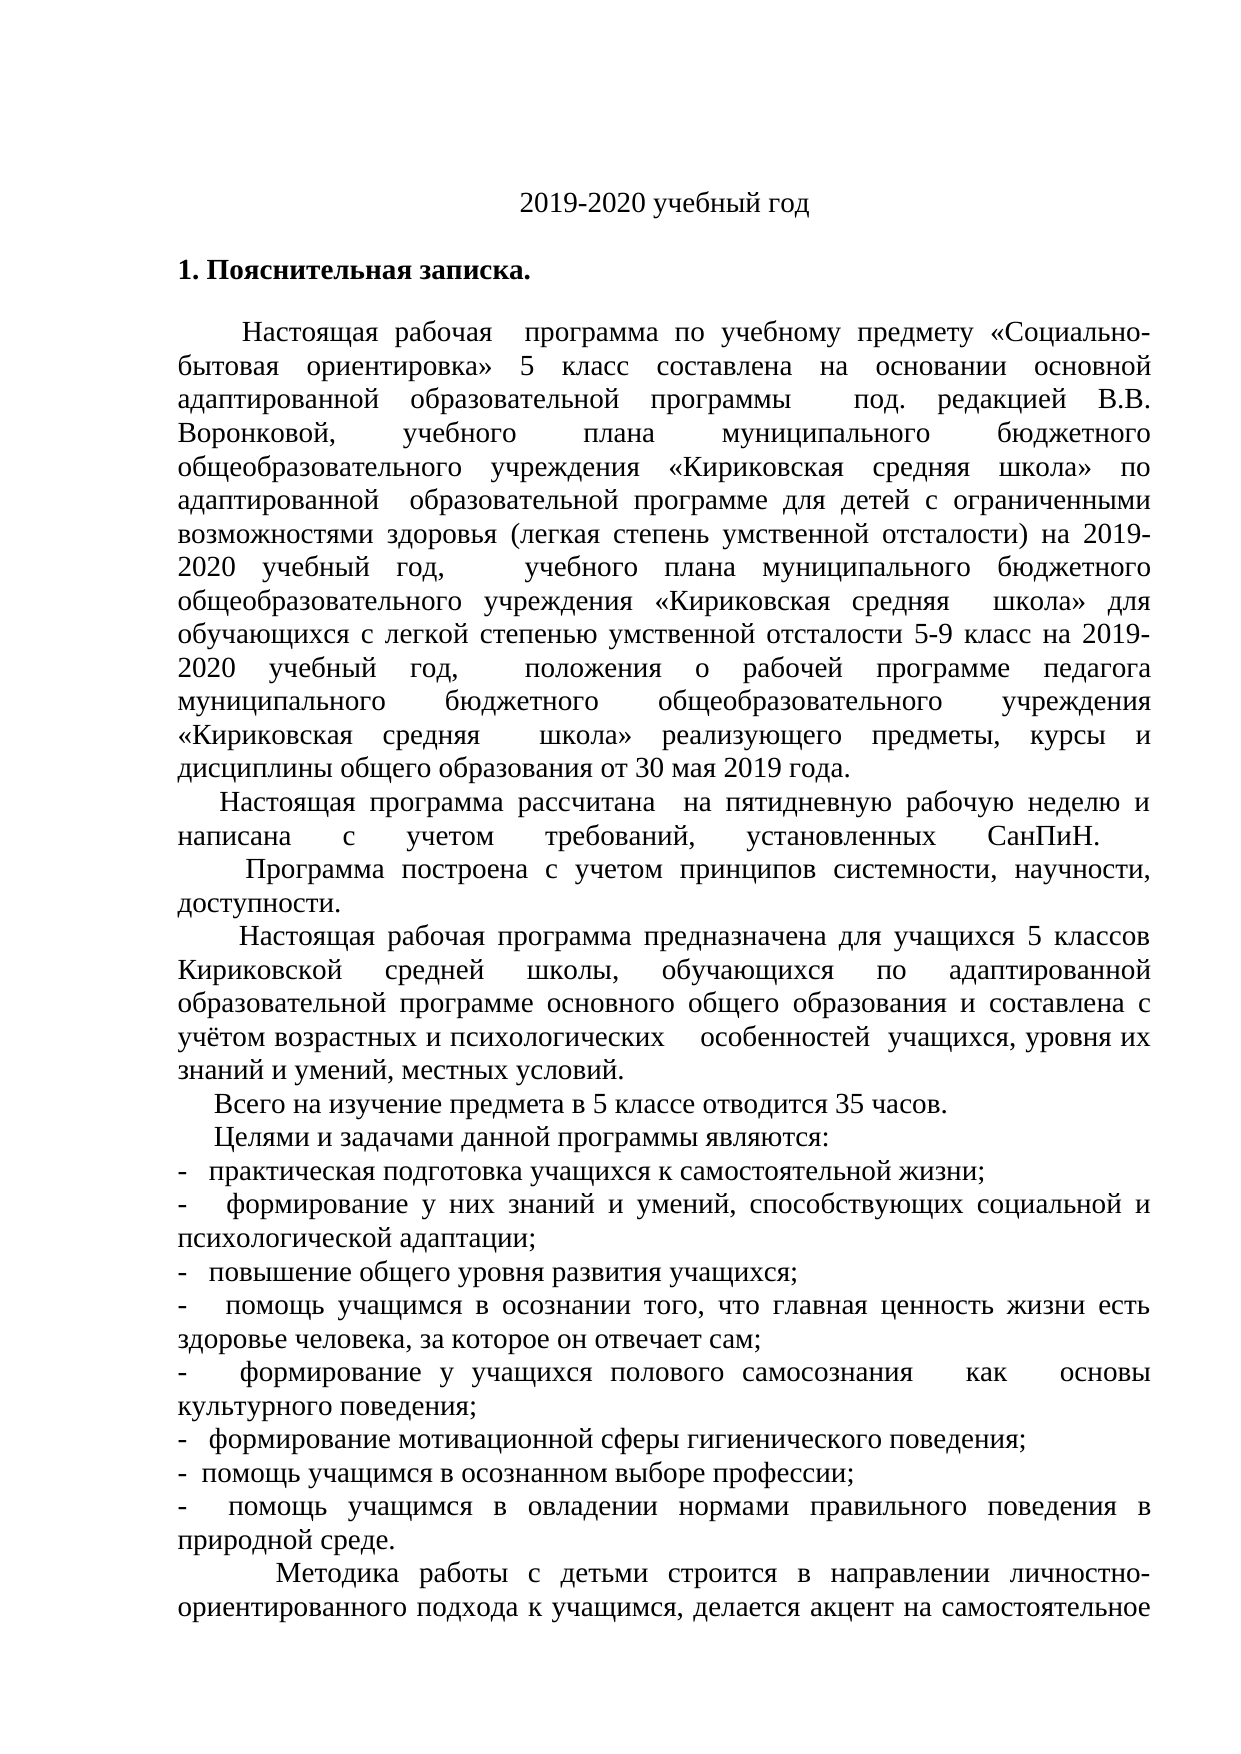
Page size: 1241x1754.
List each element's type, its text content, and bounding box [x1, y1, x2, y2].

text - формирование мотивационной сферы гигиенического поведения; [177, 1421, 1152, 1455]
text 2019-2020 учебный год [177, 185, 1152, 219]
text - помощь учащимся в осознании того, что главная ценность жизни есть здоровье человека, за которое он отвечает сам; [177, 1287, 1152, 1354]
text - повышение общего уровня развития учащихся; [177, 1254, 1152, 1287]
text - практическая подготовка учащихся к самостоятельной жизни; [177, 1153, 1152, 1187]
text Всего на изучение предмета в 5 классе отводится 35 часов. [177, 1086, 1152, 1119]
text Настоящая рабочая программа предназначена для учащихся 5 классов Кириковской средней школы, обучающихся по адаптированной образовательной программе основного общего образования и составлена с учётом возрастных и психологических особенностей учащихся, уровня их знаний и умений, местных условий. [177, 918, 1152, 1086]
text Настоящая программа рассчитана на пятидневную рабочую неделю и написана с учетом требований, установленных СанПиН. Программа построена с учетом принципов системности, научности, доступности. [177, 784, 1152, 918]
text 1. Пояснительная записка. [177, 252, 1152, 286]
text - помощь учащимся в овладении нормами правильного поведения в природной среде. [177, 1488, 1152, 1556]
text Настоящая рабочая программа по учебному предмету «Социально-бытовая ориентировка» 5 класс составлена на основании основной адаптированной образовательной программы под. редакцией В.В. Воронковой, учебного плана муниципального бюджетного общеобразовательного учреждения «Кириковская средняя школа» по адаптированной образовательной программе для детей с ограниченными возможностями здоровья (легкая степень умственной отсталости) на 2019-2020 учебный год, учебного плана муниципального бюджетного общеобразовательного учреждения «Кириковская средняя школа» для обучающихся с легкой степенью умственной отсталости 5-9 класс на 2019-2020 учебный год, положения о рабочей программе педагога муниципального бюджетного общеобразовательного учреждения «Кириковская средняя школа» реализующего предметы, курсы и дисциплины общего образования от 30 мая 2019 года. [177, 314, 1152, 784]
text - формирование у учащихся полового самосознания как основы культурного поведения; [177, 1354, 1152, 1421]
text - помощь учащимся в осознанном выборе профессии; [177, 1455, 1152, 1488]
text - формирование у них знаний и умений, способствующих социальной и психологической адаптации; [177, 1187, 1152, 1254]
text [177, 1556, 1152, 1623]
text Целями и задачами данной программы являются: [177, 1119, 1152, 1153]
